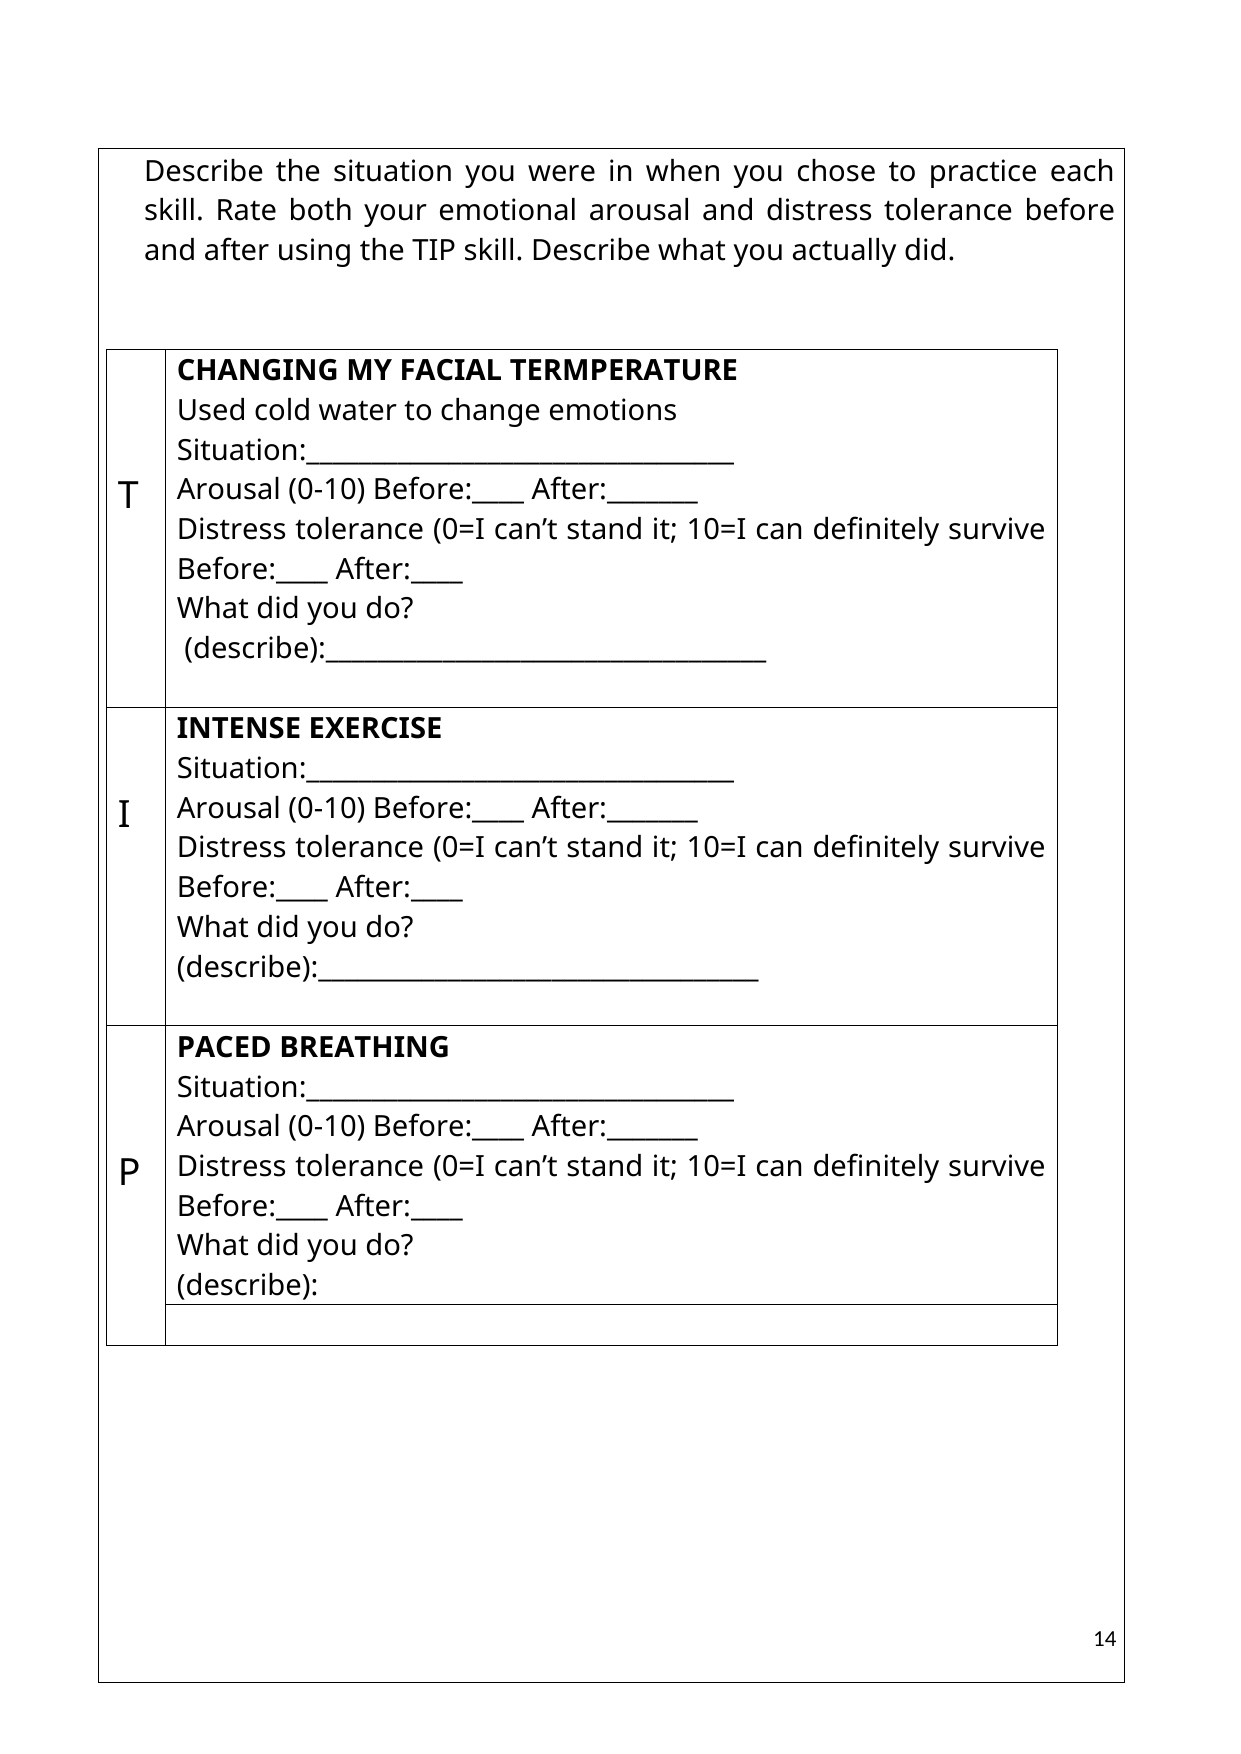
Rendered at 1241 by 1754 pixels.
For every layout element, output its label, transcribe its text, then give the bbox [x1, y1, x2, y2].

table_cell INTENSE EXERCISE Situation:_________________________________ Arousal (0-10) Before:____ After:_______ Distress tolerance (0=I can’t stand it; 10=I can definitely survive Before:____ After:____ What did you do? (describe):__________________________________ [166, 708, 1057, 1025]
table_header CHANGING MY FACIAL TERMPERATURE Used cold water to change emotions Situation:_________________________________ Arousal (0-10) Before:____ After:_______ Distress tolerance (0=I can’t stand it; 10=I can definitely survive Before:____ After:____ What did you do? (describe):__________________________________ [166, 350, 1057, 707]
table_cell P [107, 1026, 165, 1345]
table_cell [166, 1305, 1057, 1345]
text Describe the situation you were in when you chose to practice each skill. Rate both your emotional arousal and distress tolerance before and after using the TIP skill. Describe what you actually did. [144, 150, 1116, 269]
table_cell I [107, 708, 165, 1025]
table_header T [107, 350, 165, 707]
table_cell PACED BREATHING Situation:_________________________________ Arousal (0-10) Before:____ After:_______ Distress tolerance (0=I can’t stand it; 10=I can definitely survive Before:____ After:____ What did you do? (describe): [166, 1026, 1057, 1304]
